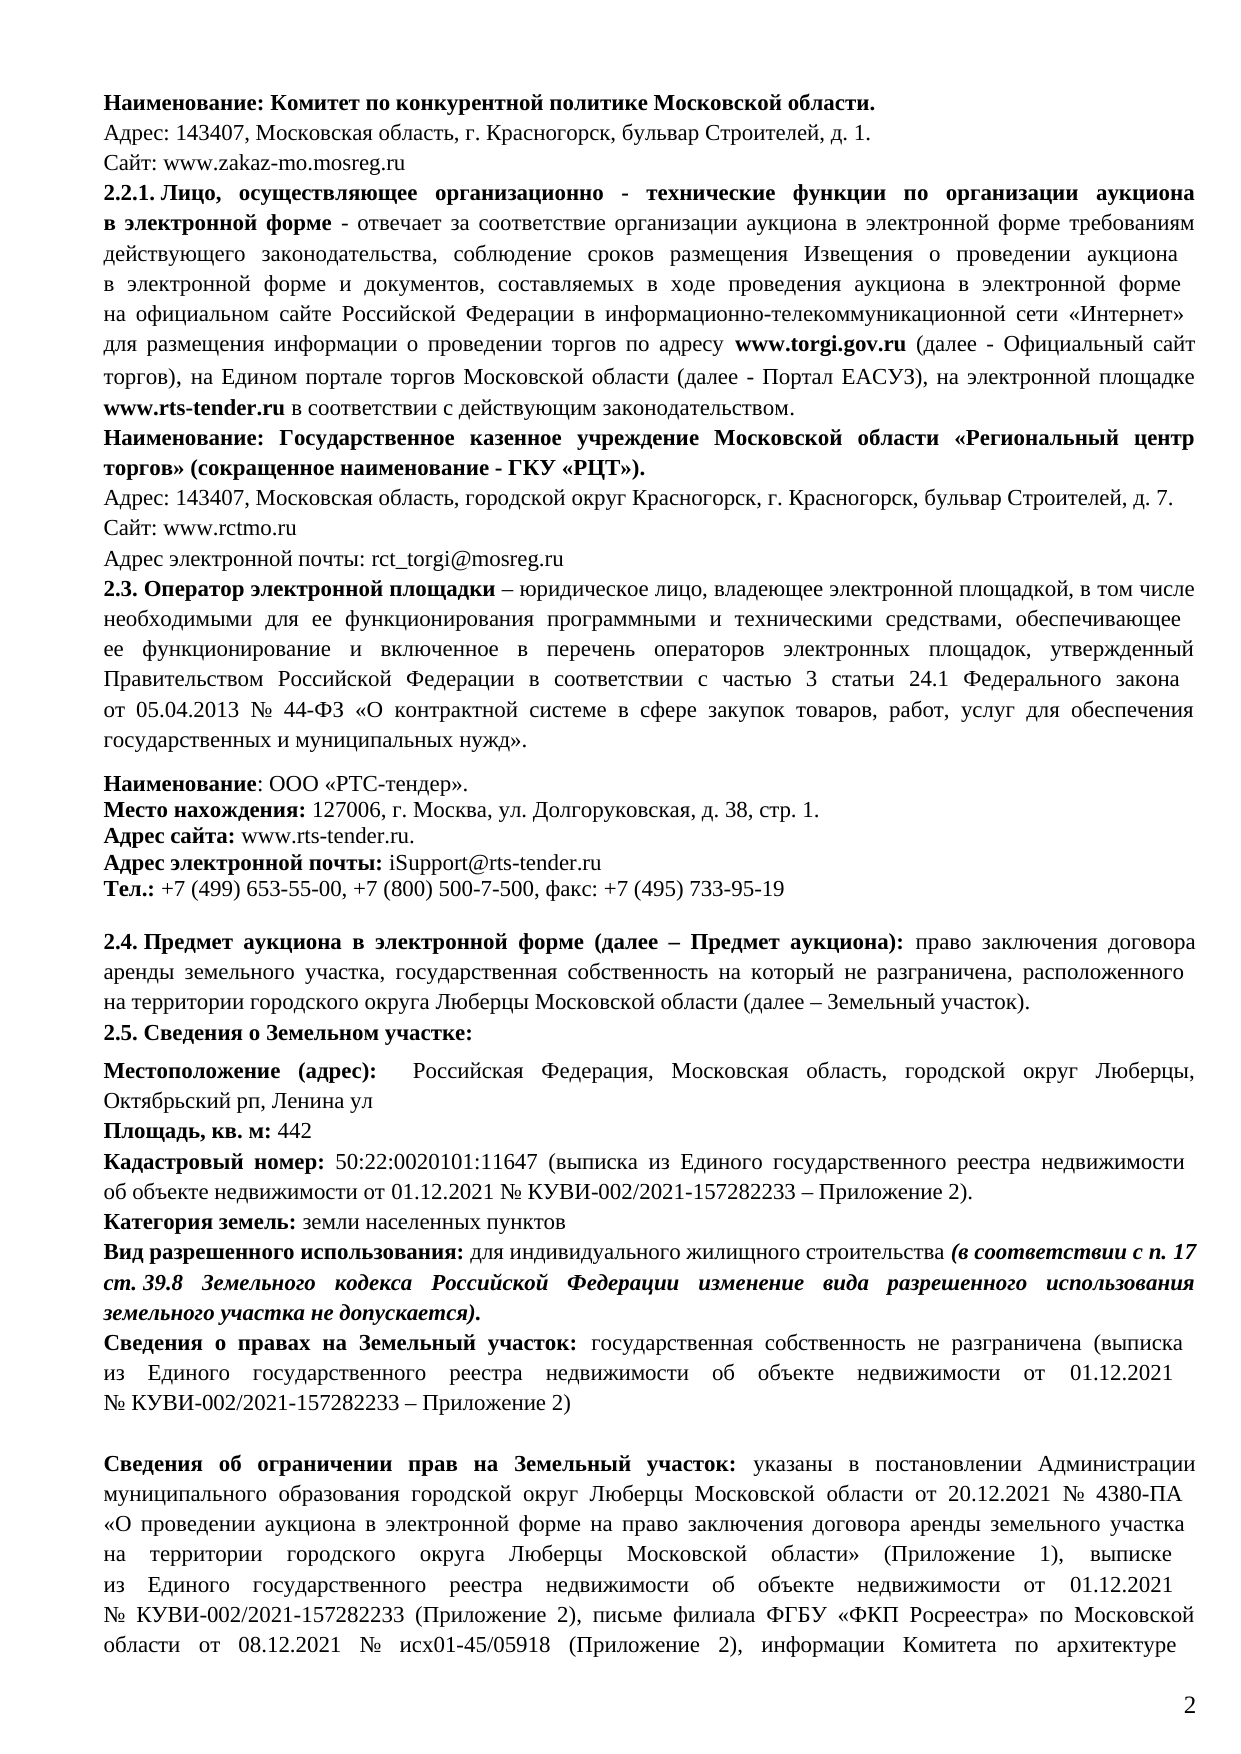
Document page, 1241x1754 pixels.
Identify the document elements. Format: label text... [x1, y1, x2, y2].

text Наименование: ООО «РТС-тендер». [103, 770, 1196, 796]
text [103, 1450, 1196, 1657]
text Местоположение (адрес): Российская Федерация, Московская область, городской округ Люберцы, Октябрьский рп, Ленина ул [103, 1057, 1196, 1114]
text Тел.: +7 (499) 653-55-00, +7 (800) 500-7-500, факс: +7 (495) 733-95-19 [103, 875, 1196, 902]
text Вид разрешенного использования: для индивидуального жилищного строительства (в соответствии с п. 17 ст. 39.8 Земельного кодекса Российской Федерации изменение вида разрешенного использования земельного участка не допускается). [103, 1238, 1196, 1325]
text Сайт: www.rctmo.ru [103, 514, 1196, 541]
text Адрес: 143407, Московская область, г. Красногорск, бульвар Строителей, д. 1. [103, 119, 1196, 145]
text Адрес электронной почты: rct_torgi@mosreg.ru [103, 544, 1196, 571]
text Наименование: Комитет по конкурентной политике Московской области. [103, 89, 1196, 115]
text Категория земель: земли населенных пунктов [103, 1208, 1196, 1234]
text Адрес сайта: www.rts-tender.ru. [103, 822, 1196, 849]
text 2.5. Сведения о Земельном участке: [103, 1018, 1196, 1045]
text Место нахождения: 127006, г. Москва, ул. Долгоруковская, д. 38, стр. 1. [103, 796, 1196, 822]
text Кадастровый номер: 50:22:0020101:11647 (выписка из Единого государственного реестра недвижимости об объекте недвижимости от 01.12.2021 № КУВИ-002/2021-157282233 – Приложение 2). [103, 1148, 1196, 1204]
text 2.3. Оператор электронной площадки – юридическое лицо, владеющее электронной площадкой, в том числе необходимыми для ее функционирования программными и техническими средствами, обеспечивающее ее функционирование и включенное в перечень операторов электронных площадок, утвержденный Правительством Российской Федерации в соответствии с частью 3 статьи 24.1 Федерального закона от 05.04.2013 № 44-ФЗ «О контрактной системе в сфере закупок товаров, работ, услуг для обеспечения государственных и муниципальных нужд». [103, 575, 1196, 752]
text 2.4. Предмет аукциона в электронной форме (далее – Предмет аукциона): право заключения договора аренды земельного участка, государственная собственность на который не разграничена, расположенного на территории городского округа Люберцы Московской области (далее – Земельный участок). [103, 928, 1196, 1015]
text Сведения о правах на Земельный участок: государственная собственность не разграничена (выписка из Единого государственного реестра недвижимости об объекте недвижимости от 01.12.2021 № КУВИ-002/2021-157282233 – Приложение 2) [103, 1329, 1196, 1416]
text Адрес электронной почты: iSupport@rts-tender.ru [103, 849, 1196, 875]
text Сайт: www.zakaz-mo.mosreg.ru [103, 149, 1196, 175]
text 2.2.1. Лицо, осуществляющее организационно - технические функции по организации аукциона в электронной форме - отвечает за соответствие организации аукциона в электронной форме требованиям действующего законодательства, соблюдение сроков размещения Извещения о проведении аукциона в электронной форме и документов, составляемых в ходе проведения аукциона в электронной форме на официальном сайте Российской Федерации в информационно-телекоммуникационной сети «Интернет» для размещения информации о проведении торгов по адресу www.torgi.gov.ru (далее - Официальный сайт торгов), на Едином портале торгов Московской области (далее - Портал ЕАСУЗ), на электронной площадке www.rts-tender.ru в соответствии с действующим законодательством. [103, 179, 1196, 420]
text Площадь, кв. м: 442 [103, 1117, 1196, 1144]
text Адрес: 143407, Московская область, городской округ Красногорск, г. Красногорск, бульвар Строителей, д. 7. [103, 484, 1196, 511]
text Наименование: Государственное казенное учреждение Московской области «Региональный центр торгов» (сокращенное наименование - ГКУ «РЦТ»). [103, 424, 1196, 480]
